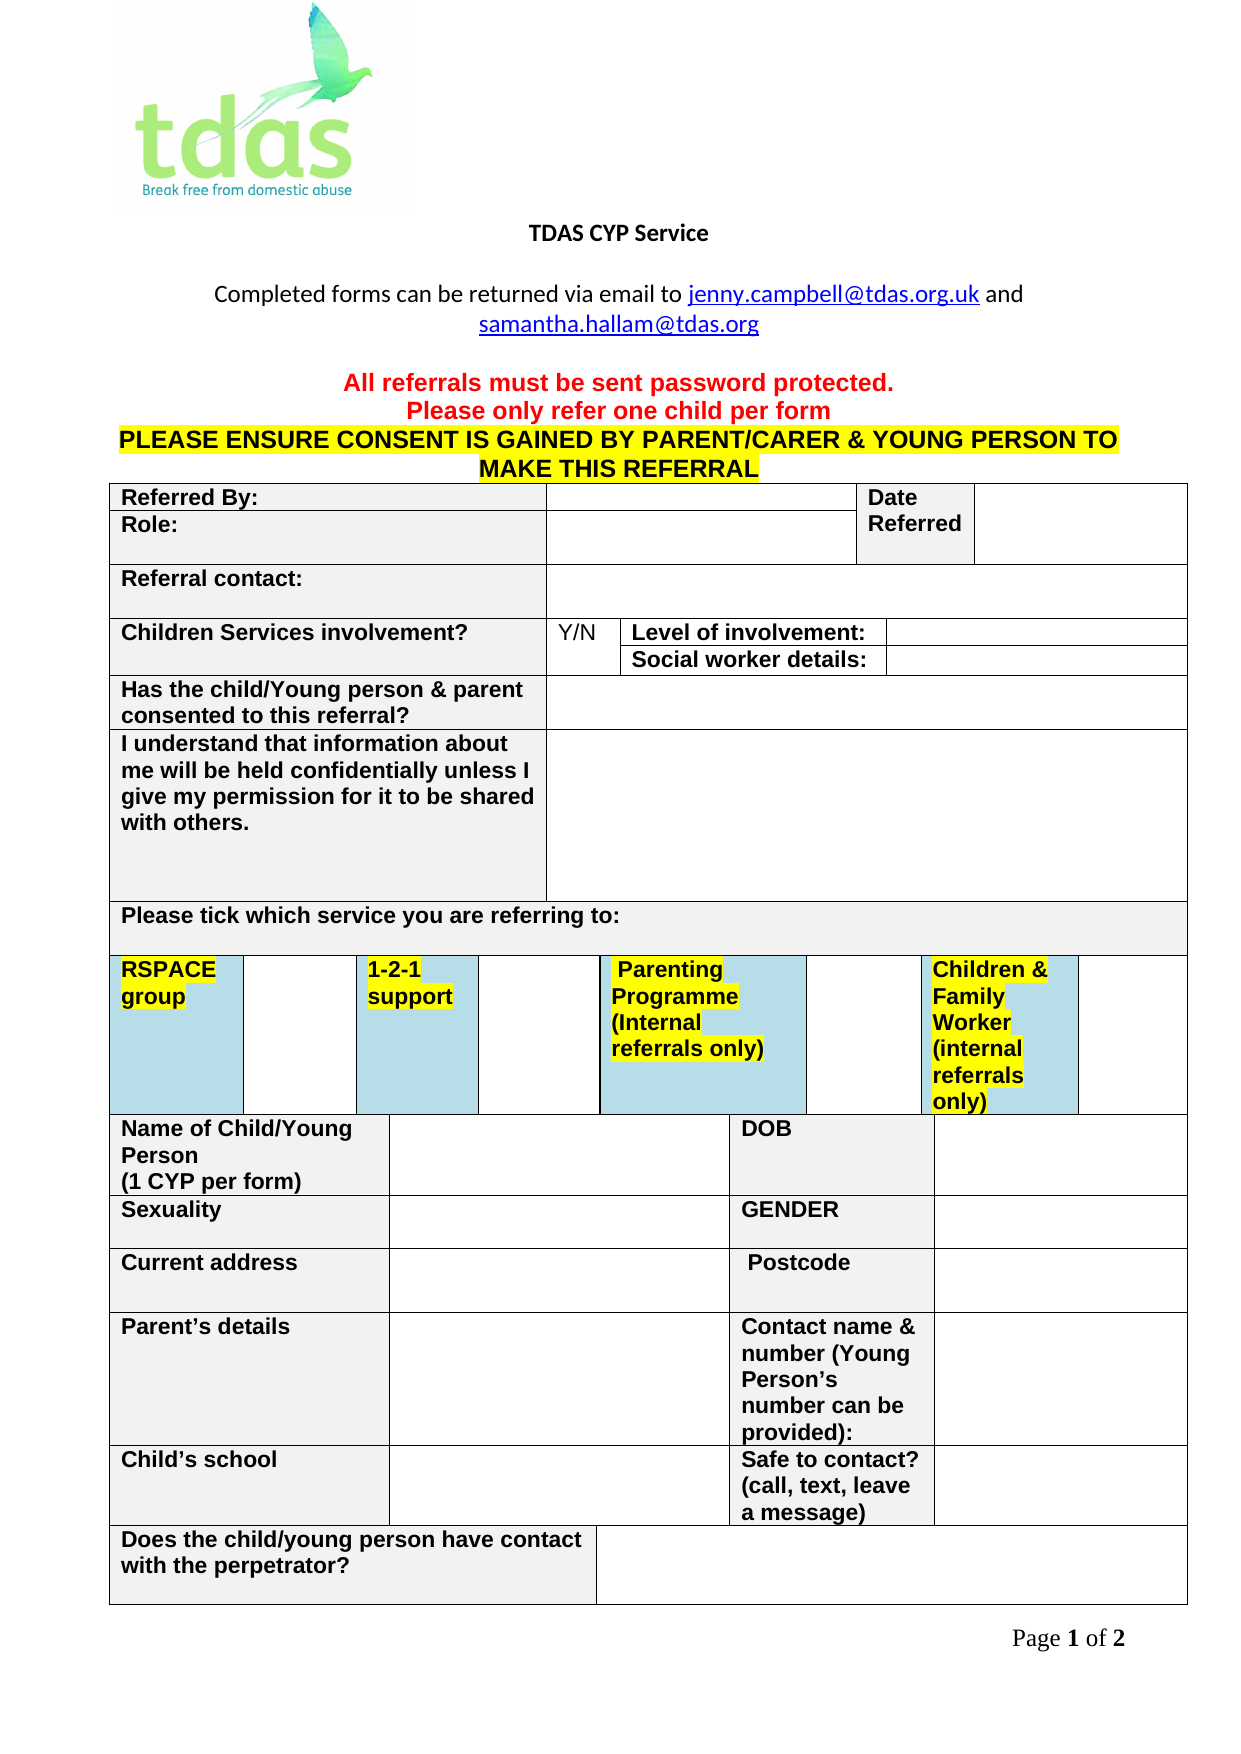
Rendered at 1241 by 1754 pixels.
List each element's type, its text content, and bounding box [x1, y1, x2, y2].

table_cell Parent’s details [110, 1313, 389, 1445]
table_cell [887, 646, 1187, 675]
table_cell Child’s school [110, 1446, 389, 1525]
table_cell [479, 956, 599, 1114]
table_cell Role: [110, 511, 546, 564]
table_header [547, 484, 856, 510]
table_cell [390, 1313, 729, 1445]
table_cell Children & Family Worker (internal referrals only) [987, 956, 1078, 1114]
table_cell Please tick which service you are referring to: [110, 902, 1187, 955]
text Please only refer one child per form [112, 396, 1125, 425]
table_cell RSPACE group [110, 956, 243, 1114]
text Completed forms can be returned via email to jenny.campbell@tdas.org.uk and samantha.hallam@tdas.org [112, 278, 1125, 339]
table_header Date Referred [857, 484, 974, 564]
table_cell [597, 1526, 1187, 1604]
table_cell Social worker details: [621, 646, 886, 675]
table_cell [807, 956, 921, 1114]
table_cell [547, 676, 1187, 729]
text All referrals must be sent password protected. [112, 368, 1125, 396]
table_cell [547, 511, 856, 564]
table_cell [390, 1196, 729, 1248]
table_cell [935, 1249, 1187, 1312]
table_cell 1-2-1 support [357, 956, 478, 1114]
table_cell Name of Child/Young Person (1 CYP per form) [110, 1115, 389, 1194]
text TDAS CYP Service [112, 217, 1125, 247]
table_cell Current address [110, 1249, 389, 1312]
table_cell [935, 1446, 1187, 1525]
table_cell [244, 956, 356, 1114]
table_cell Referral contact: [110, 565, 546, 618]
table_header Referred By: [110, 484, 546, 510]
table_cell Level of involvement: [621, 619, 886, 645]
table_cell [935, 1115, 1187, 1194]
table_cell I understand that information about me will be held confidentially unless I give my permission for it to be shared with others. [110, 730, 546, 901]
text PLEASE ENSURE CONSENT IS GAINED BY PARENT/CARER & YOUNG PERSON TO MAKE THIS REFERRAL [759, 425, 1125, 483]
picture [113, 0, 415, 213]
table_cell Has the child/Young person & parent consented to this referral? [110, 676, 546, 729]
table_cell Safe to contact? (call, text, leave a message) [730, 1446, 934, 1525]
table_cell DOB [730, 1115, 934, 1194]
text PLEASE ENSURE CONSENT IS GAINED BY PARENT/CARER & YOUNG PERSON TO MAKE THIS REFERRAL [112, 425, 479, 483]
table_cell Parenting Programme (Internal referrals only) [601, 956, 806, 1114]
table_cell [390, 1115, 729, 1194]
table_cell Sexuality [110, 1196, 389, 1248]
table_cell [1079, 956, 1187, 1114]
table_cell [547, 565, 1187, 618]
table_cell [390, 1249, 729, 1312]
table_cell GENDER [730, 1196, 934, 1248]
table_cell Contact name & number (Young Person’s number can be provided): [730, 1313, 934, 1445]
table_cell Y/N [547, 619, 620, 675]
table_cell Postcode [730, 1249, 934, 1312]
table_cell [390, 1446, 729, 1525]
table_cell Does the child/young person have contact with the perpetrator? [110, 1526, 596, 1604]
table_cell [935, 1196, 1187, 1248]
table_cell [887, 619, 1187, 645]
table_cell Children Services involvement? [110, 619, 546, 675]
table_cell [935, 1313, 1187, 1445]
table_header [975, 484, 1187, 564]
table_cell [547, 730, 1187, 901]
